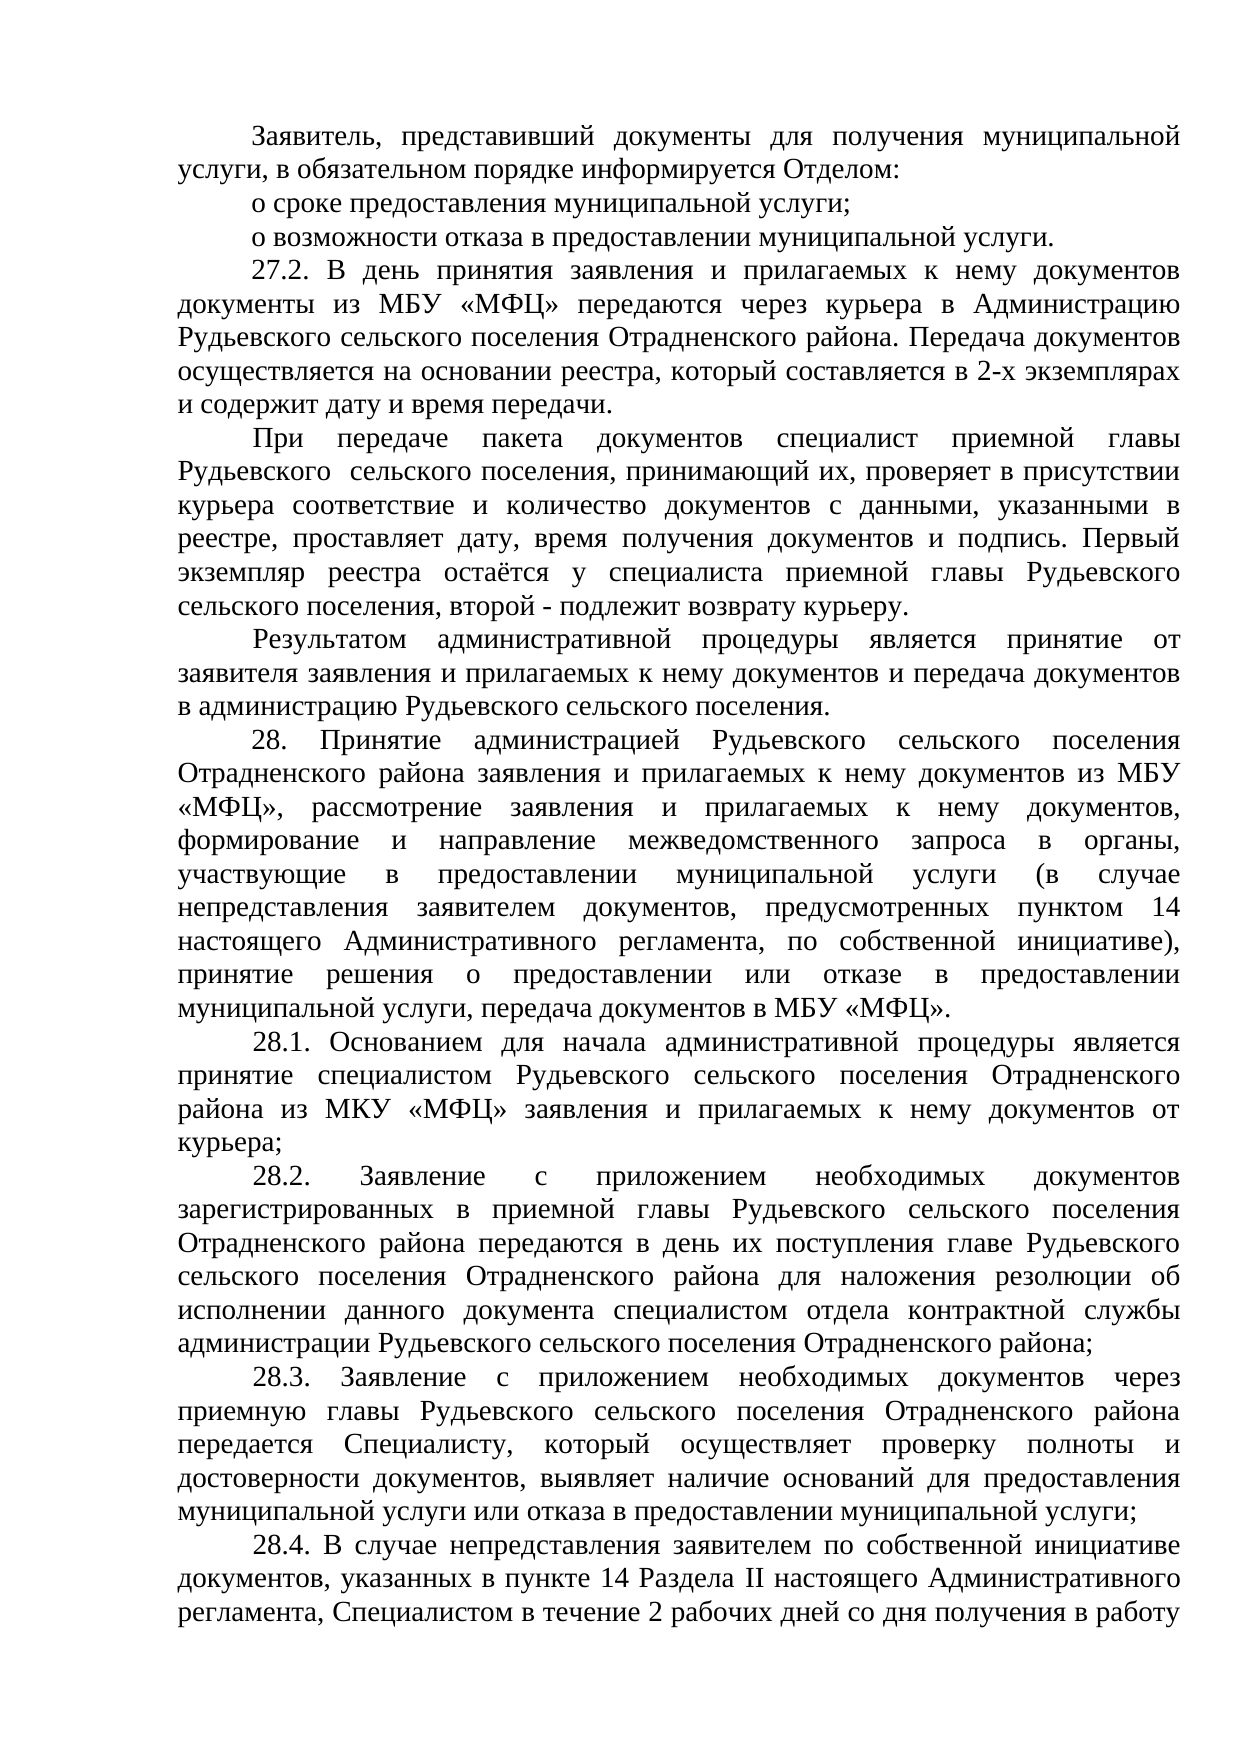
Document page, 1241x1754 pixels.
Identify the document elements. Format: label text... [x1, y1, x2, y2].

text 28.2. Заявление с приложением необходимых документов зарегистрированных в приемной главы Рудьевского сельского поселения Отрадненского района передаются в день их поступления главе Рудьевского сельского поселения Отрадненского района для наложения резолюции об исполнении данного документа специалистом отдела контрактной службы администрации Рудьевского сельского поселения Отрадненского района; [177, 1158, 1181, 1359]
text При передаче пакета документов специалист приемной главы Рудьевского сельского поселения, принимающий их, проверяет в присутствии курьера соответствие и количество документов с данными, указанными в реестре, проставляет дату, время получения документов и подпись. Первый экземпляр реестра остаётся у специалиста приемной главы Рудьевского сельского поселения, второй - подлежит возврату курьеру. [177, 420, 1181, 621]
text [177, 1527, 1181, 1627]
text 28.3. Заявление с приложением необходимых документов через приемную главы Рудьевского сельского поселения Отрадненского района передается Специалисту, который осуществляет проверку полноты и достоверности документов, выявляет наличие оснований для предоставления муниципальной услуги или отказа в предоставлении муниципальной услуги; [177, 1359, 1181, 1527]
text 28.1. Основанием для начала административной процедуры является принятие специалистом Рудьевского сельского поселения Отрадненского района из МКУ «МФЦ» заявления и прилагаемых к нему документов от курьера; [177, 1024, 1181, 1158]
text 28. Принятие администрацией Рудьевского сельского поселения Отрадненского района заявления и прилагаемых к нему документов из МБУ «МФЦ», рассмотрение заявления и прилагаемых к нему документов, формирование и направление межведомственного запроса в органы, участвующие в предоставлении муниципальной услуги (в случае непредставления заявителем документов, предусмотренных пунктом 14 настоящего Административного регламента, по собственной инициативе), принятие решения о предоставлении или отказе в предоставлении муниципальной услуги, передача документов в МБУ «МФЦ». [177, 722, 1181, 1024]
text о возможности отказа в предоставлении муниципальной услуги. [177, 219, 1181, 252]
text Результатом административной процедуры является принятие от заявителя заявления и прилагаемых к нему документов и передача документов в администрацию Рудьевского сельского поселения. [177, 621, 1181, 722]
text 27.2. В день принятия заявления и прилагаемых к нему документов документы из МБУ «МФЦ» передаются через курьера в Администрацию Рудьевского сельского поселения Отрадненского района. Передача документов осуществляется на основании реестра, который составляется в 2-х экземплярах и содержит дату и время передачи. [177, 252, 1181, 420]
text Заявитель, представивший документы для получения муниципальной услуги, в обязательном порядке информируется Отделом: [177, 118, 1181, 185]
text о сроке предоставления муниципальной услуги; [177, 185, 1181, 219]
